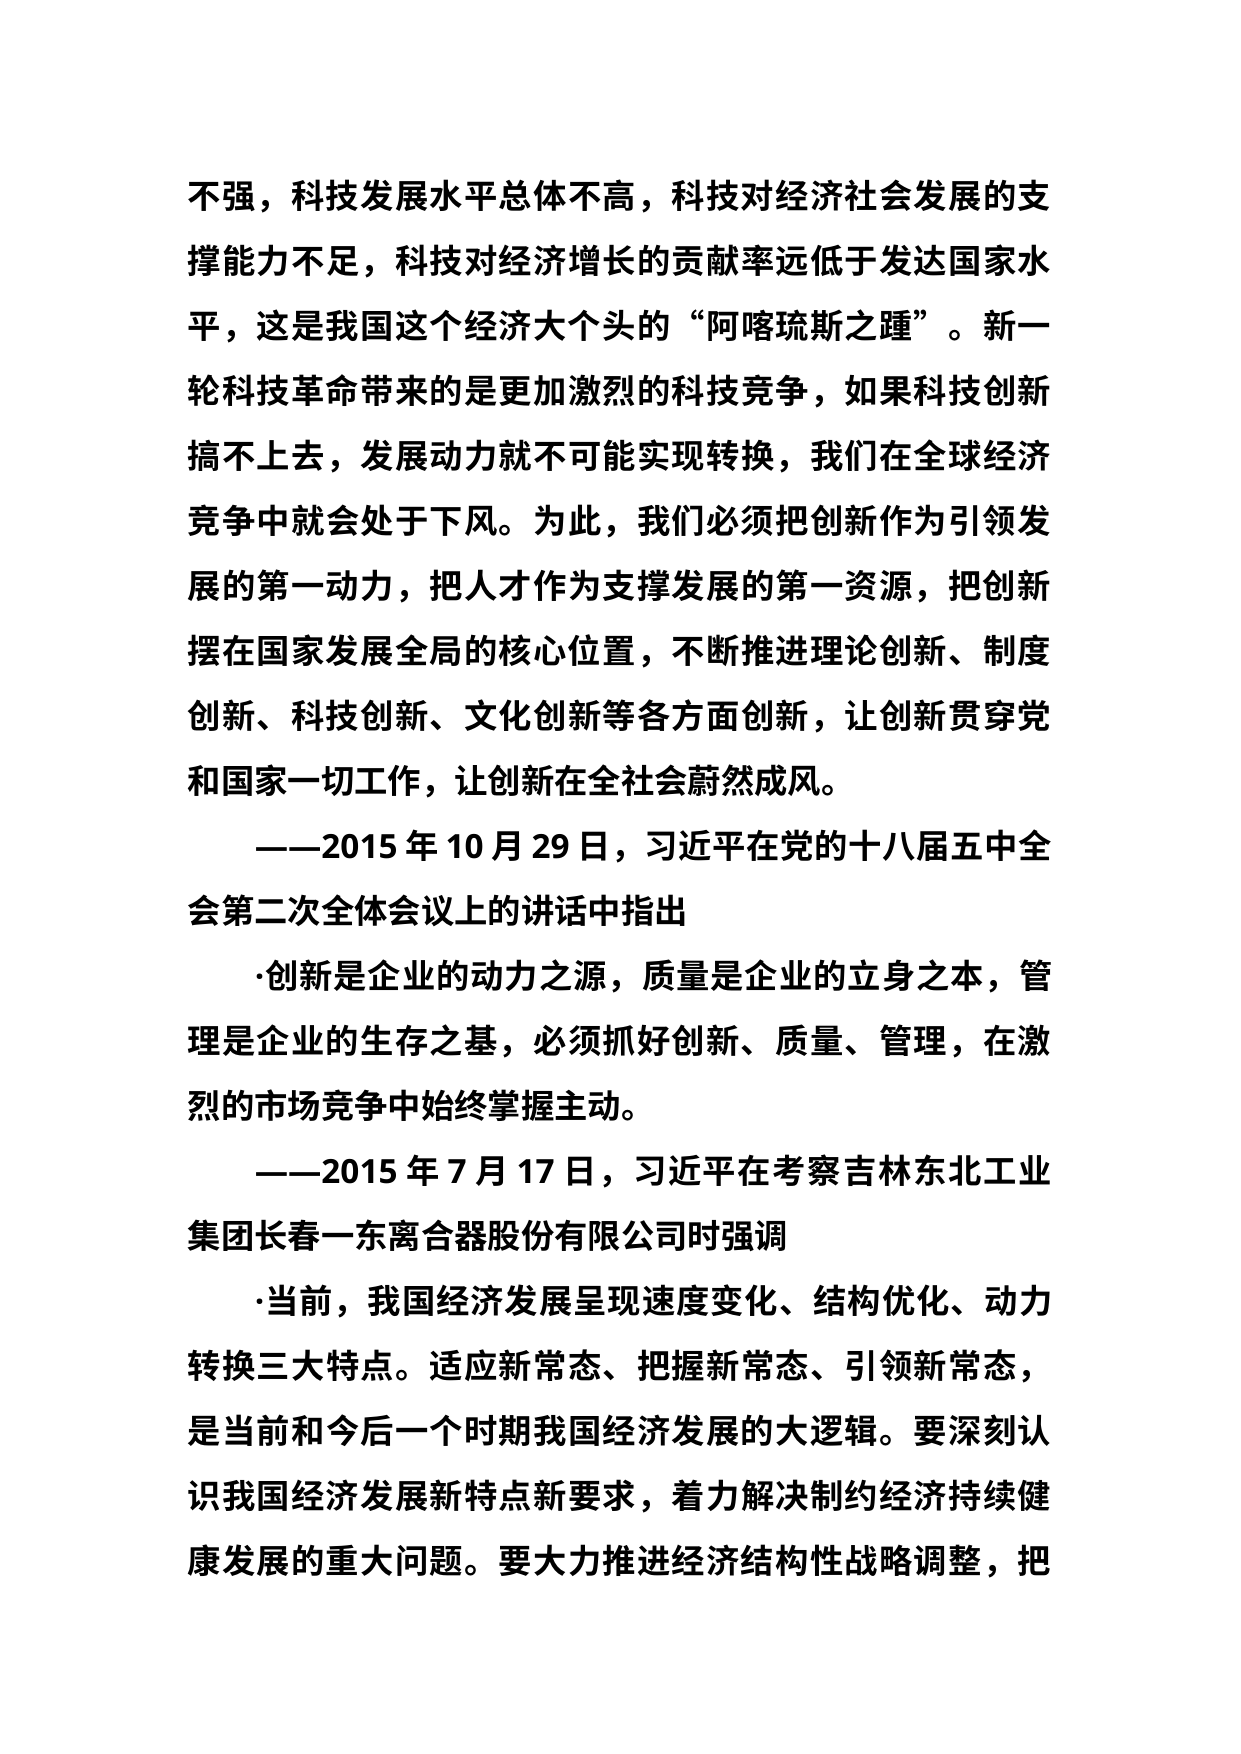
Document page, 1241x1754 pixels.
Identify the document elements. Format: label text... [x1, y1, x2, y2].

text ·创新是企业的动力之源，质量是企业的立身之本，管理是企业的生存之基，必须抓好创新、质量、管理，在激烈的市场竞争中始终掌握主动。 [187, 942, 1053, 1137]
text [187, 1267, 1053, 1592]
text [187, 162, 1053, 812]
text ——2015年10月29日，习近平在党的十八届五中全会第二次全体会议上的讲话中指出 [187, 812, 1053, 942]
text ——2015年7月17日，习近平在考察吉林东北工业集团长春一东离合器股份有限公司时强调 [187, 1137, 1053, 1267]
